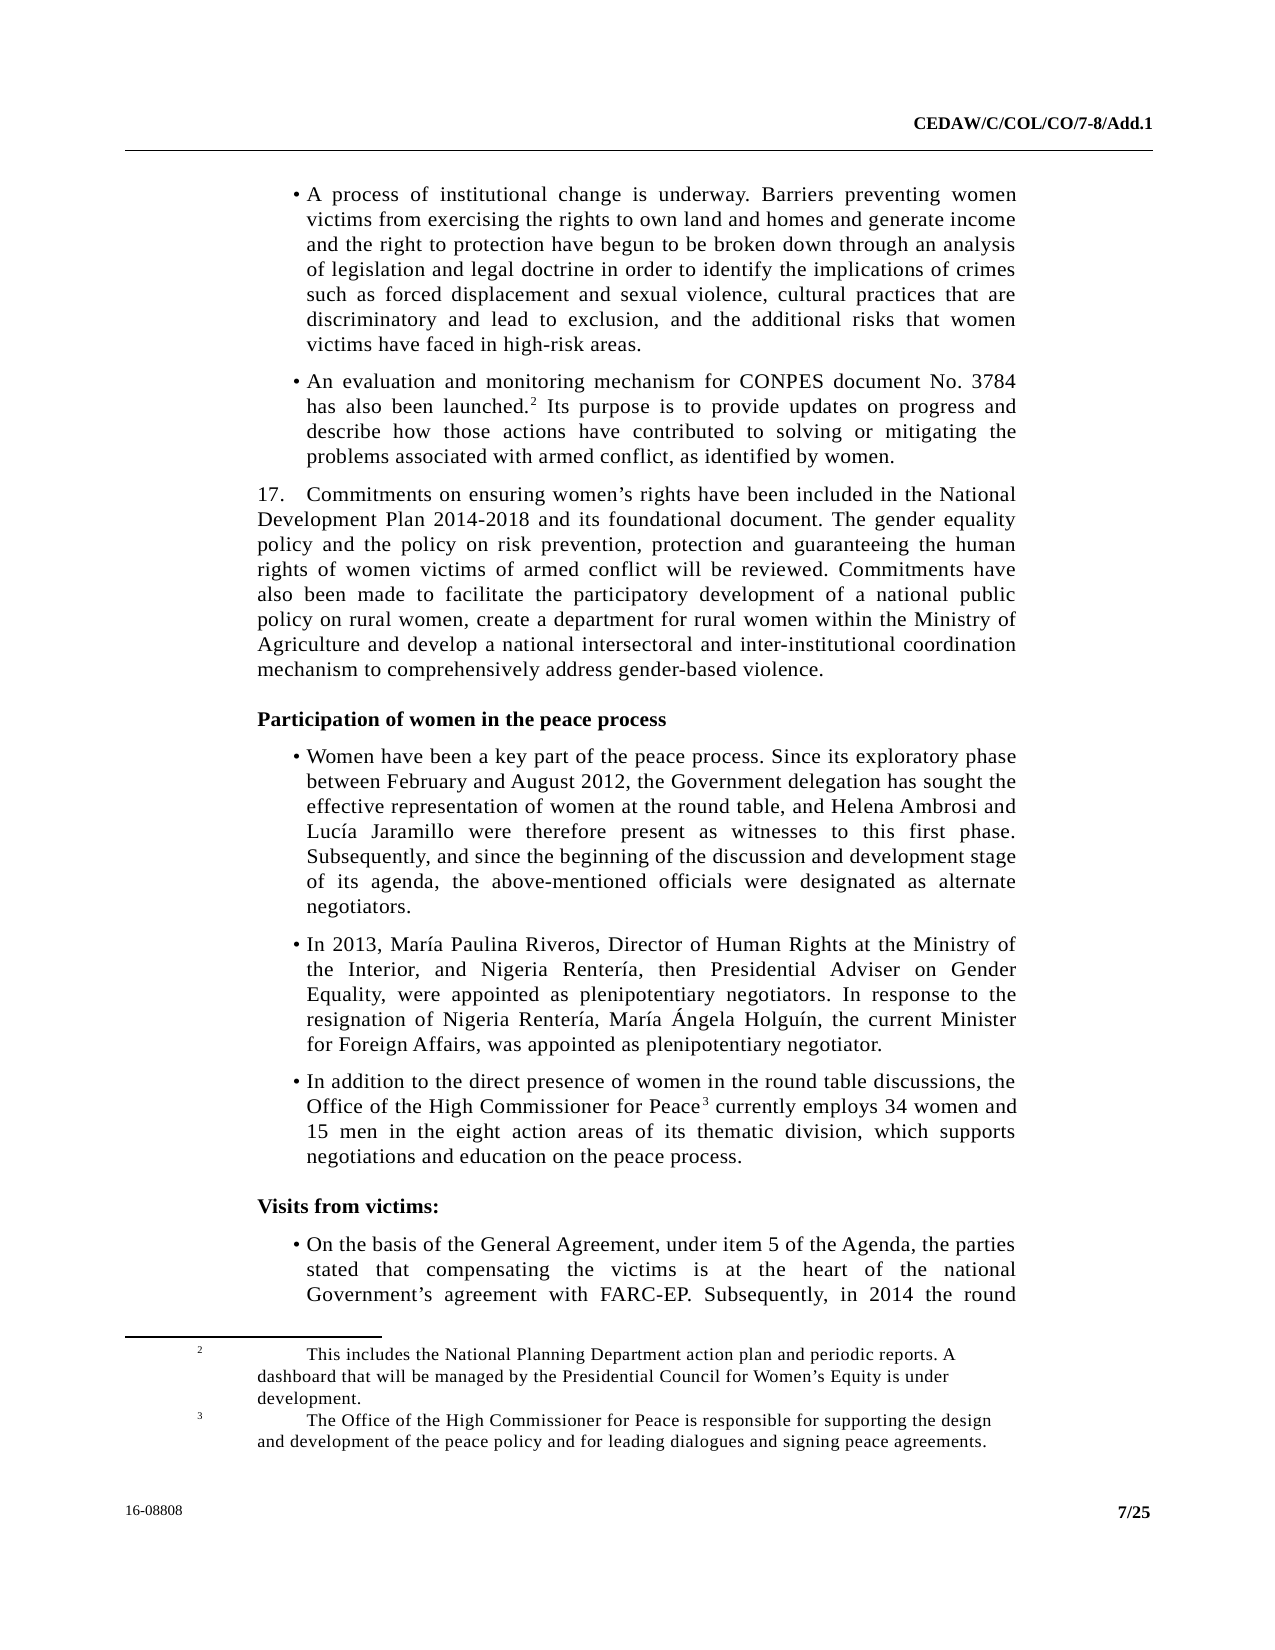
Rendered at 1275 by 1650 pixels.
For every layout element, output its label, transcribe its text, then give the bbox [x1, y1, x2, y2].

text • In 2013, María Paulina Riveros, Director of Human Rights at the Ministry of the Interior, and Nigeria Rentería, then Presidential Adviser on Gender Equality, were appointed as plenipotentiary negotiators. In response to the resignation of Nigeria Rentería, María Ángela Holguín, the current Minister for Foreign Affairs, was appointed as plenipotentiary negotiator. [257, 931, 1018, 1056]
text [257, 1231, 1018, 1306]
text 17. Commitments on ensuring women’s rights have been included in the National Development Plan 2014-2018 and its foundational document. The gender equality policy and the policy on risk prevention, protection and guaranteeing the human rights of women victims of armed conflict will be reviewed. Commitments have also been made to facilitate the participatory development of a national public policy on rural women, create a department for rural women within the Ministry of Agriculture and develop a national intersectoral and inter-institutional coordination mechanism to comprehensively address gender-based violence. [257, 481, 1018, 681]
text • Women have been a key part of the peace process. Since its exploratory phase between February and August 2012, the Government delegation has sought the effective representation of women at the round table, and Helena Ambrosi and Lucía Jaramillo were therefore present as witnesses to this first phase. Subsequently, and since the beginning of the discussion and development stage of its agenda, the above-mentioned officials were designated as alternate negotiators. [257, 744, 1018, 919]
text • A process of institutional change is underway. Barriers preventing women victims from exercising the rights to own land and homes and generate income and the right to protection have begun to be broken down through an analysis of legislation and legal doctrine in order to identify the implications of crimes such as forced displacement and sexual violence, cultural practices that are discriminatory and lead to exclusion, and the additional risks that women victims have faced in high-risk areas. [257, 181, 1018, 356]
text Visits from victims: [125, 1194, 1019, 1219]
text Participation of women in the peace process [125, 706, 1019, 731]
text • In addition to the direct presence of women in the round table discussions, the Office of the High Commissioner for Peace currently employs 34 women and 15 men in the eight action areas of its thematic division, which supports negotiations and education on the peace process. [257, 1069, 1018, 1169]
text • An evaluation and monitoring mechanism for CONPES document No. 3784 has also been launched. Its purpose is to provide updates on progress and describe how those actions have contributed to solving or mitigating the problems associated with armed conflict, as identified by women. [257, 369, 1018, 469]
